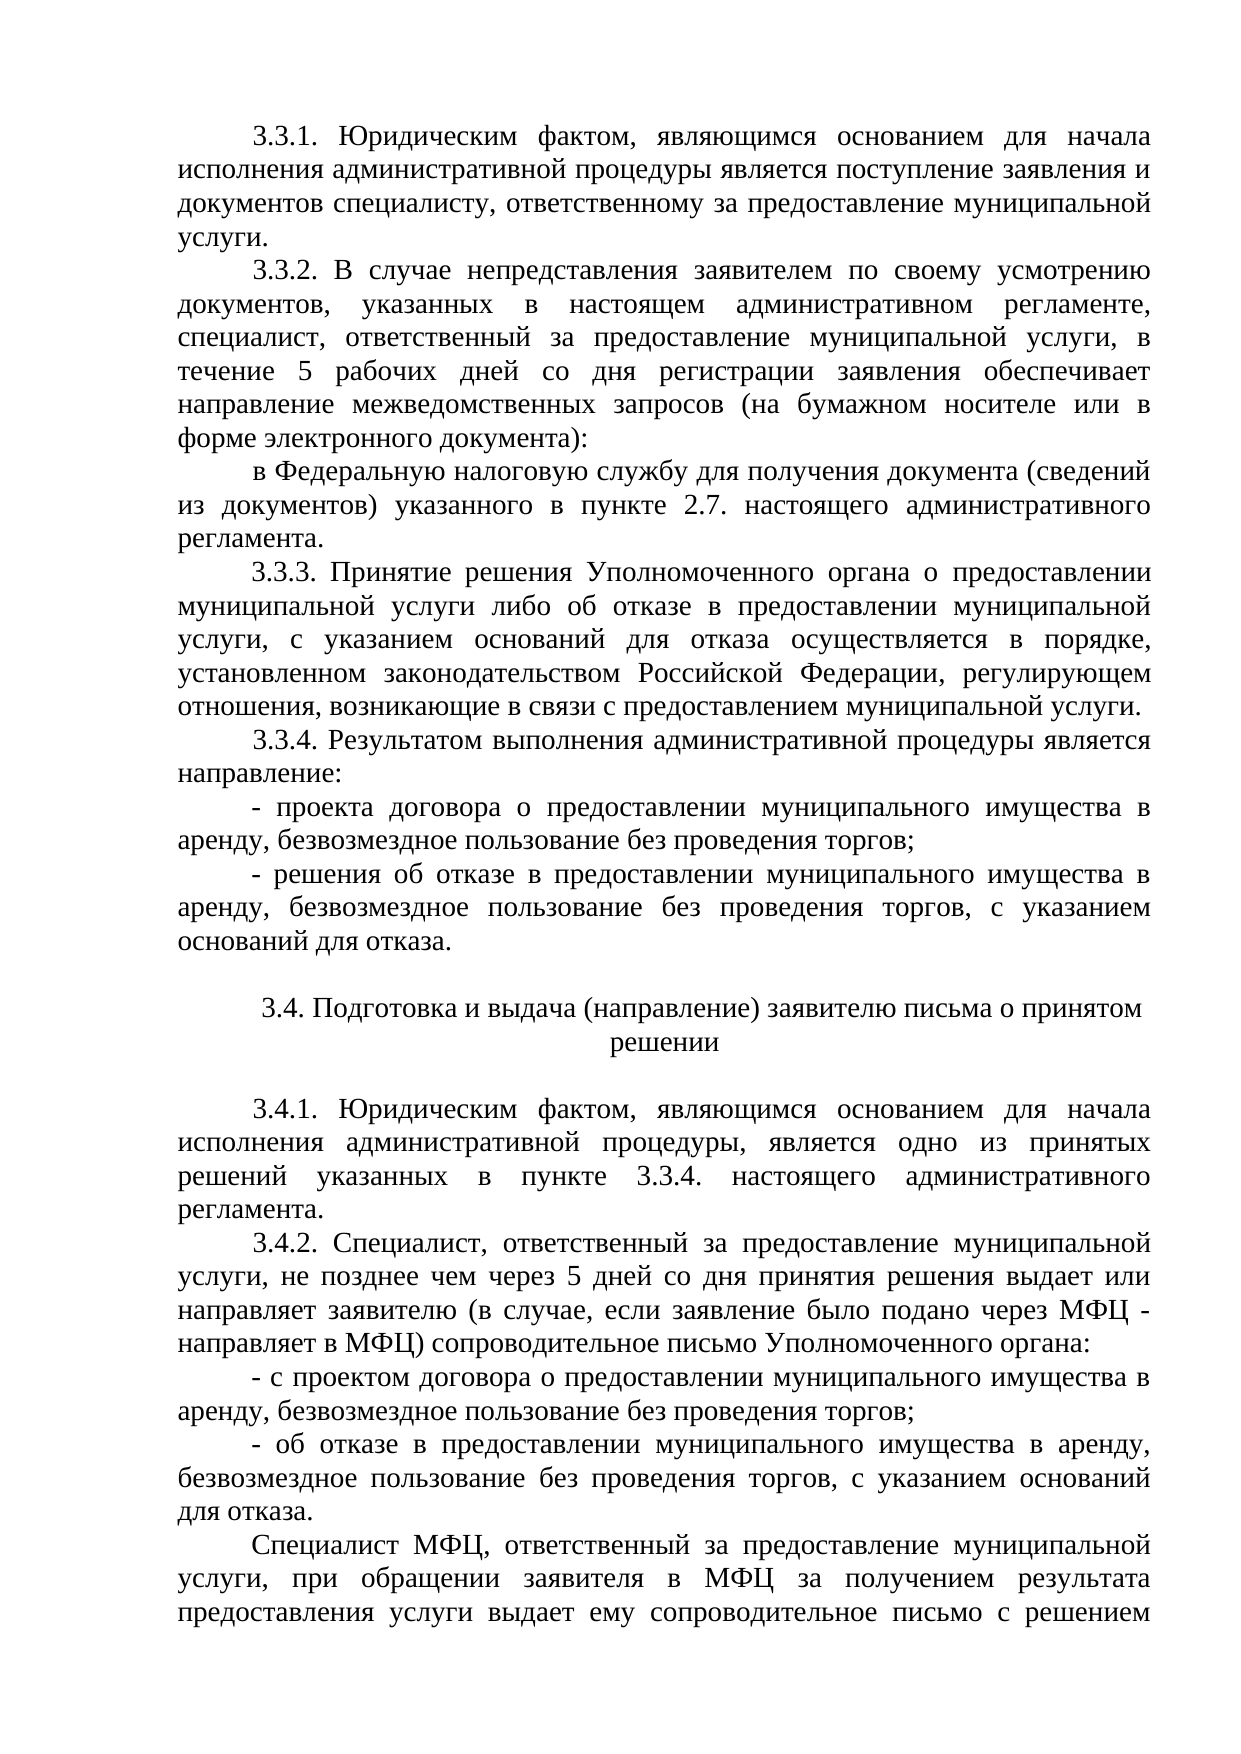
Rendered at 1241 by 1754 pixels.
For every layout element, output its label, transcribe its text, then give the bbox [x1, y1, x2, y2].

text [177, 1527, 1152, 1627]
text - решения об отказе в предоставлении муниципального имущества в аренду, безвозмездное пользование без проведения торгов, с указанием оснований для отказа. [177, 856, 1152, 957]
text 3.3.2. В случае непредставления заявителем по своему усмотрению документов, указанных в настоящем административном регламенте, специалист, ответственный за предоставление муниципальной услуги, в течение 5 рабочих дней со дня регистрации заявления обеспечивает направление межведомственных запросов (на бумажном носителе или в форме электронного документа): [177, 252, 1152, 453]
text - проекта договора о предоставлении муниципального имущества в аренду, безвозмездное пользование без проведения торгов; [177, 789, 1152, 856]
text в Федеральную налоговую службу для получения документа (сведений из документов) указанного в пункте 2.7. настоящего административного регламента. [177, 453, 1152, 554]
text 3.3.3. Принятие решения Уполномоченного органа о предоставлении муниципальной услуги либо об отказе в предоставлении муниципальной услуги, с указанием оснований для отказа осуществляется в порядке, установленном законодательством Российской Федерации, регулирующем отношения, возникающие в связи с предоставлением муниципальной услуги. [177, 554, 1152, 722]
text 3.3.4. Результатом выполнения административной процедуры является направление: [177, 722, 1152, 789]
text 3.4.2. Специалист, ответственный за предоставление муниципальной услуги, не позднее чем через 5 дней со дня принятия решения выдает или направляет заявителю (в случае, если заявление было подано через МФЦ - направляет в МФЦ) сопроводительное письмо Уполномоченного органа: [177, 1225, 1152, 1359]
text 3.3.1. Юридическим фактом, являющимся основанием для начала исполнения административной процедуры является поступление заявления и документов специалисту, ответственному за предоставление муниципальной услуги. [177, 118, 1152, 252]
text - с проектом договора о предоставлении муниципального имущества в аренду, безвозмездное пользование без проведения торгов; [177, 1359, 1152, 1426]
text - об отказе в предоставлении муниципального имущества в аренду, безвозмездное пользование без проведения торгов, с указанием оснований для отказа. [177, 1426, 1152, 1527]
text 3.4. Подготовка и выдача (направление) заявителю письма о принятом решении [177, 990, 1152, 1057]
text 3.4.1. Юридическим фактом, являющимся основанием для начала исполнения административной процедуры, является одно из принятых решений указанных в пункте 3.3.4. настоящего административного регламента. [177, 1091, 1152, 1225]
